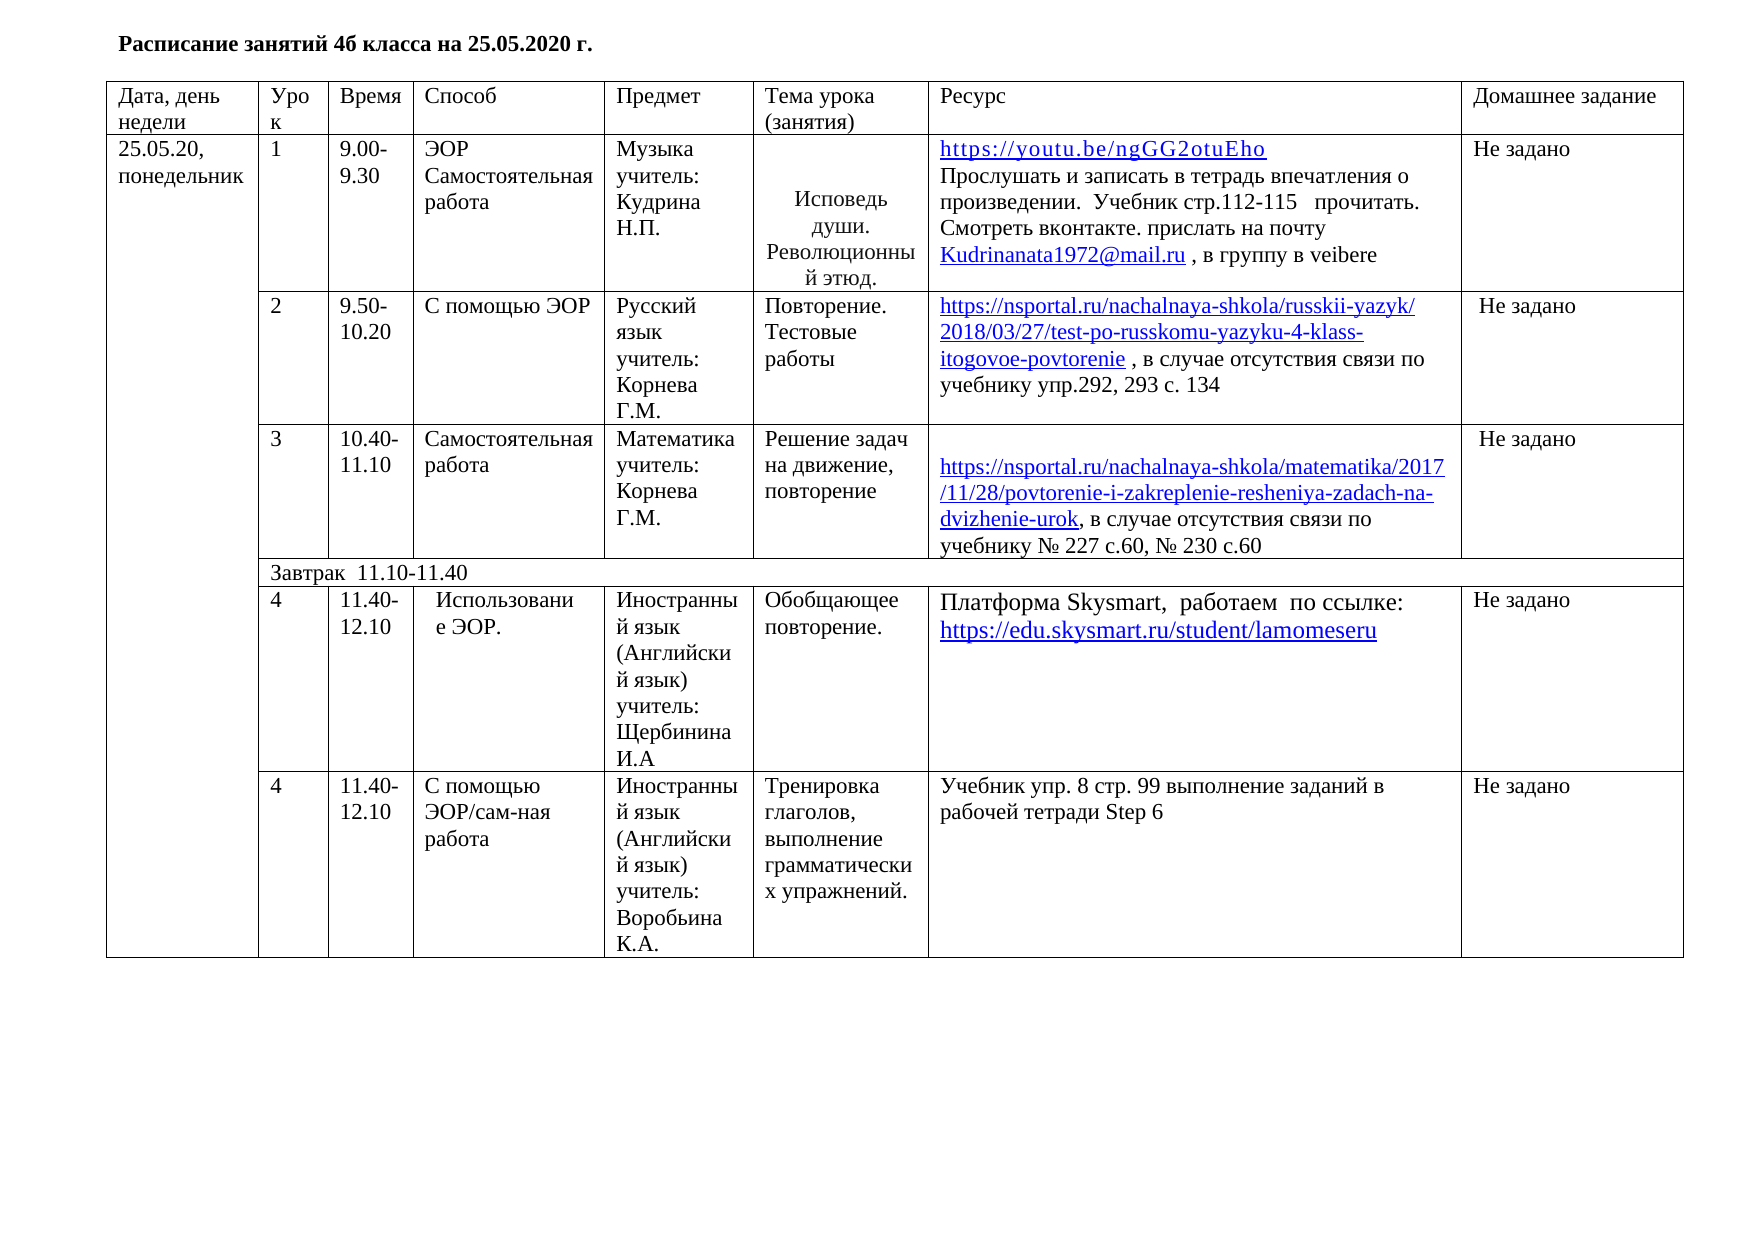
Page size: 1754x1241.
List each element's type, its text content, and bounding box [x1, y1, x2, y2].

table_cell Решение задач на движение, повторение [754, 425, 928, 558]
table_cell Музыка учитель: Кудрина Н.П. [605, 135, 753, 291]
table_cell ЭОР Самостоятельная работа [414, 135, 604, 291]
table_cell https://nsportal.ru/nachalnaya-shkola/russkii-yazyk/2018/03/27/test-po-russkomu-yazyku-4-klass-itogovoe-povtorenie , в случае отсутствия связи по учебнику упр.292, 293 с. 134 [929, 292, 1461, 424]
table_cell Иностранный язык (Английский язык) учитель: Воробьина К.А. [605, 772, 753, 957]
table_cell https://nsportal.ru/nachalnaya-shkola/matematika/2017/11/28/povtorenie-i-zakreplenie-resheniya-zadach-na-dvizhenie-urok, в случае отсутствия связи по учебнику № 227 с.60, № 230 с.60 [929, 425, 1461, 558]
table_cell С помощью ЭОР/сам-ная работа [414, 772, 604, 957]
table_cell 2 [259, 292, 328, 424]
table_cell 3 [259, 425, 328, 558]
table_cell 10.40-11.10 [329, 425, 413, 558]
table_cell Тренировка глаголов, выполнение грамматических упражнений. [754, 772, 928, 957]
table_cell 11.40- 12.10 [329, 772, 413, 957]
table_cell Не задано [1462, 425, 1683, 558]
table_cell Не задано [1462, 292, 1683, 424]
table_header Тема урока (занятия) [754, 82, 928, 134]
table_cell Платформа Skysmart, работаем по ссылке: https://edu.skysmart.ru/student/lamomeseru [929, 587, 1461, 771]
table_cell 25.05.20, понедельник [107, 135, 258, 957]
table_cell Повторение. Тестовые работы [754, 292, 928, 424]
table_cell https://youtu.be/ngGG2otuEho Прослушать и записать в тетрадь впечатления о произведении. Учебник стр.112-115 прочитать. Смотреть вконтакте. прислать на почту Kudrinanata1972@mail.ru , в группу в veibere [929, 135, 1461, 291]
table_header Предмет [605, 82, 753, 134]
table_cell Учебник упр. 8 стр. 99 выполнение заданий в рабочей тетради Step 6 [929, 772, 1461, 957]
table_cell Не задано [1462, 587, 1683, 771]
table_cell С помощью ЭОР [414, 292, 604, 424]
table_cell 9.50-10.20 [329, 292, 413, 424]
table_cell Не задано [1462, 135, 1683, 291]
table_cell Иностранный язык (Английский язык) учитель: Щербинина И.А [605, 587, 753, 771]
table_cell Не задано [1462, 772, 1683, 957]
table_cell 1 [259, 135, 328, 291]
table_cell Завтрак 11.10-11.40 [259, 559, 1683, 586]
table_cell 4 [259, 772, 328, 957]
table_cell Исповедь души. Революционный этюд. [754, 135, 928, 291]
table_cell 11.40-12.10 [329, 587, 413, 771]
table_cell 9.00-9.30 [329, 135, 413, 291]
table_header Дата, день недели [107, 82, 258, 134]
table_cell Русский язык учитель: Корнева Г.М. [605, 292, 753, 424]
table_cell Самостоятельная работа [414, 425, 604, 558]
table_header Урок [259, 82, 328, 134]
table_cell Обобщающее повторение. [754, 587, 928, 771]
table_cell [414, 587, 604, 771]
text Расписание занятий 4б класса на 25.05.2020 г. [118, 29, 1636, 56]
table_header Домашнее задание [1462, 82, 1683, 134]
table_header Способ [414, 82, 604, 134]
table_header Время [329, 82, 413, 134]
table_cell Математика учитель: Корнева Г.М. [605, 425, 753, 558]
table_header Ресурс [929, 82, 1461, 134]
table_cell 4 [259, 587, 328, 771]
